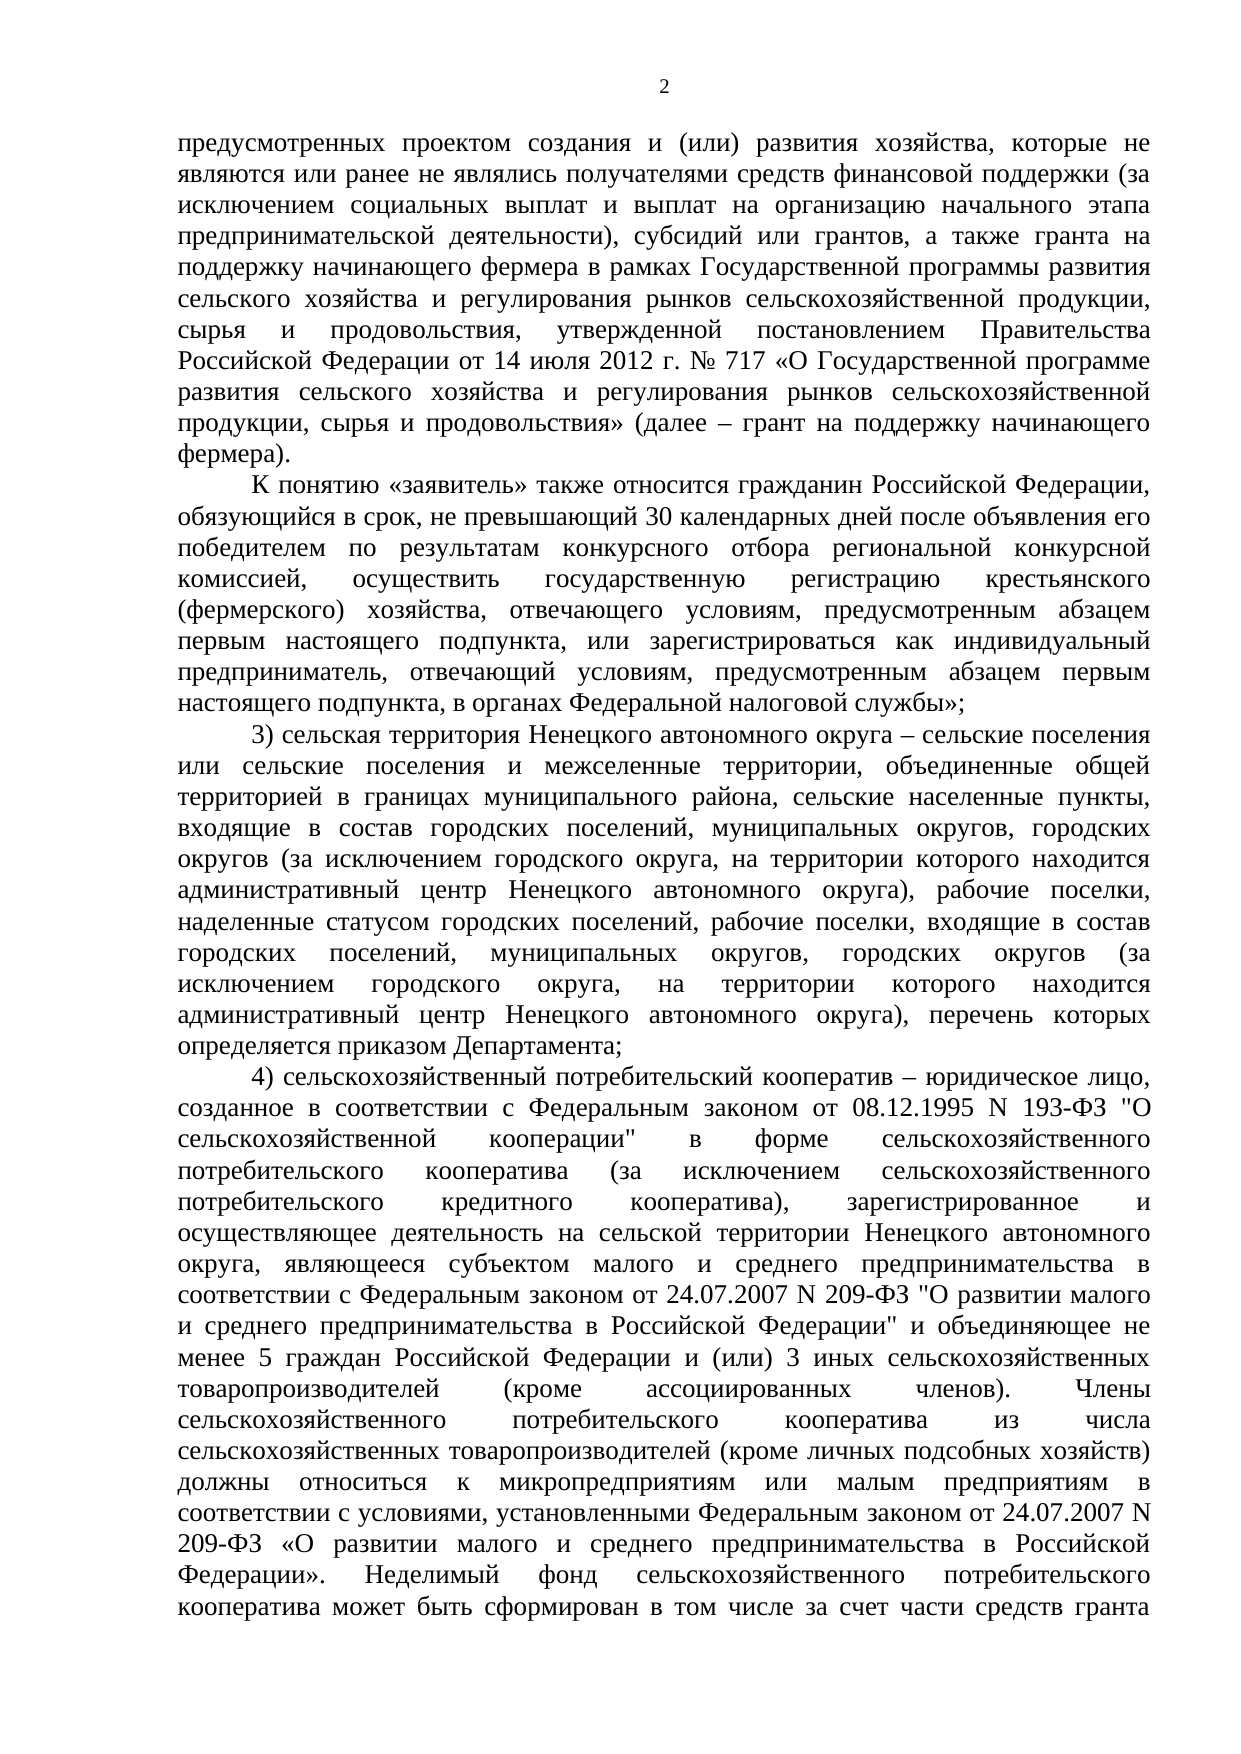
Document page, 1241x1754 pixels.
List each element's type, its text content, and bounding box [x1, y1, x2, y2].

text К понятию «заявитель» также относится гражданин Российской Федерации, обязующийся в срок, не превышающий 30 календарных дней после объявления его победителем по результатам конкурсного отбора региональной конкурсной комиссией, осуществить государственную регистрацию крестьянского (фермерского) хозяйства, отвечающего условиям, предусмотренным абзацем первым настоящего подпункта, или зарегистрироваться как индивидуальный предприниматель, отвечающий условиям, предусмотренным абзацем первым настоящего подпункта, в органах Федеральной налоговой службы»; [177, 468, 1152, 718]
text 3) сельская территория Ненецкого автономного округа – сельские поселения или сельские поселения и межселенные территории, объединенные общей территорией в границах муниципального района, сельские населенные пункты, входящие в состав городских поселений, муниципальных округов, городских округов (за исключением городского округа, на территории которого находится административный центр Ненецкого автономного округа), рабочие поселки, наделенные статусом городских поселений, рабочие поселки, входящие в состав городских поселений, муниципальных округов, городских округов (за исключением городского округа, на территории которого находится административный центр Ненецкого автономного округа), перечень которых определяется приказом Департамента; [177, 718, 1152, 1060]
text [177, 126, 1152, 468]
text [177, 1060, 1152, 1621]
